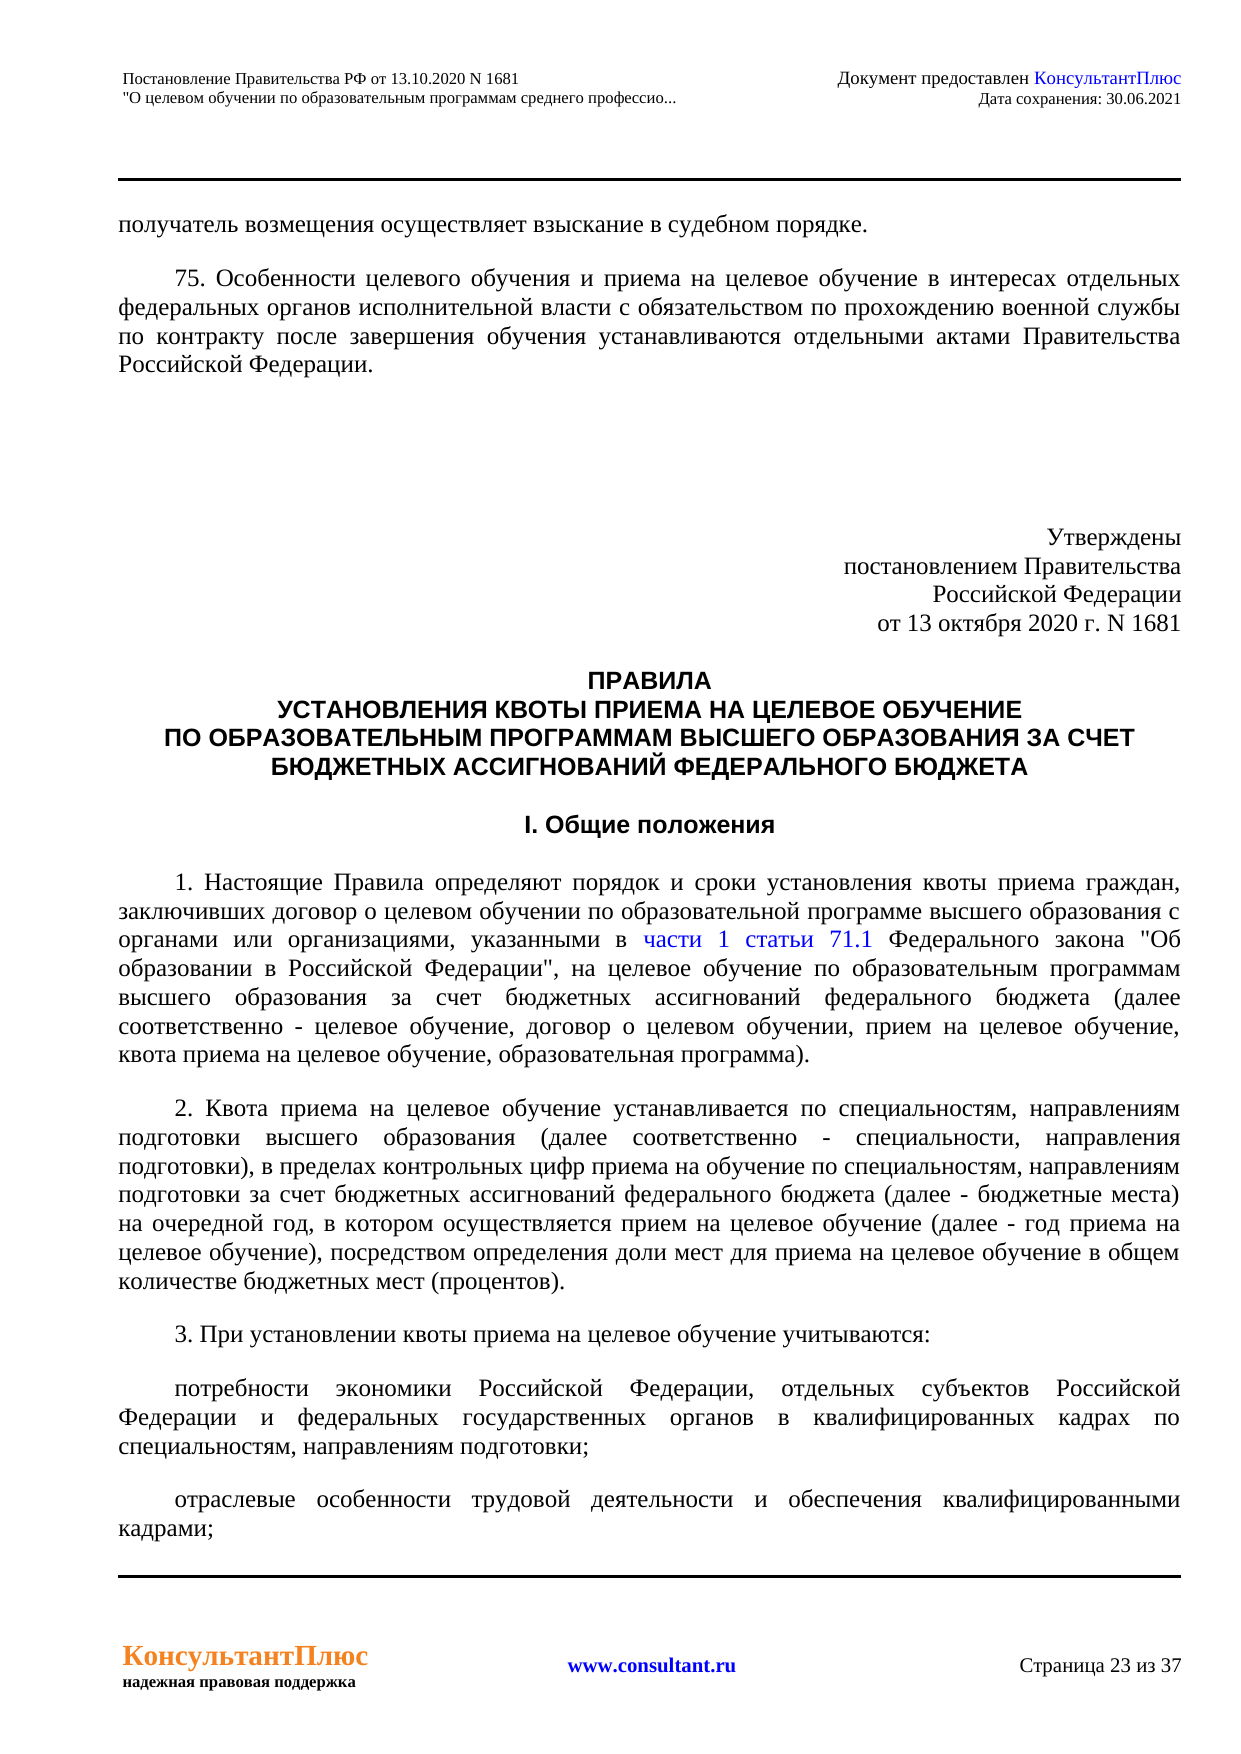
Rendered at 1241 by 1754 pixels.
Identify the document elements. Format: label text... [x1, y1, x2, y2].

title УСТАНОВЛЕНИЯ КВОТЫ ПРИЕМА НА ЦЕЛЕВОЕ ОБУЧЕНИЕ [118, 694, 1181, 723]
text 75. Особенности целевого обучения и приема на целевое обучение в интересах отдельных федеральных органов исполнительной власти с обязательством по прохождению военной службы по контракту после завершения обучения устанавливаются отдельными актами Правительства Российской Федерации. [118, 263, 1181, 378]
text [118, 209, 1181, 238]
title I. Общие положения [118, 809, 1181, 838]
text от 13 октября 2020 г. N 1681 [118, 608, 1181, 637]
text потребности экономики Российской Федерации, отдельных субъектов Российской Федерации и федеральных государственных органов в квалифицированных кадрах по специальностям, направлениям подготовки; [118, 1373, 1181, 1459]
text 2. Квота приема на целевое обучение устанавливается по специальностям, направлениям подготовки высшего образования (далее соответственно - специальности, направления подготовки), в пределах контрольных цифр приема на обучение по специальностям, направлениям подготовки за счет бюджетных ассигнований федерального бюджета (далее - бюджетные места) на очередной год, в котором осуществляется прием на целевое обучение (далее - год приема на целевое обучение), посредством определения доли мест для приема на целевое обучение в общем количестве бюджетных мест (процентов). [118, 1093, 1181, 1294]
text 3. При установлении квоты приема на целевое обучение учитываются: [118, 1319, 1181, 1348]
text постановлением Правительства [118, 551, 1181, 579]
text Утверждены [118, 522, 1181, 551]
title БЮДЖЕТНЫХ АССИГНОВАНИЙ ФЕДЕРАЛЬНОГО БЮДЖЕТА [118, 752, 1181, 781]
text 1. Настоящие Правила определяют порядок и сроки установления квоты приема граждан, заключивших договор о целевом обучении по образовательной программе высшего образования с органами или организациями, указанными в части 1 статьи 71.1 Федерального закона "Об образовании в Российской Федерации", на целевое обучение по образовательным программам высшего образования за счет бюджетных ассигнований федерального бюджета (далее соответственно - целевое обучение, договор о целевом обучении, прием на целевое обучение, квота приема на целевое обучение, образовательная программа). [118, 867, 1181, 1068]
title ПО ОБРАЗОВАТЕЛЬНЫМ ПРОГРАММАМ ВЫСШЕГО ОБРАЗОВАНИЯ ЗА СЧЕТ [118, 723, 1181, 752]
text отраслевые особенности трудовой деятельности и обеспечения квалифицированными кадрами; [118, 1484, 1181, 1542]
title ПРАВИЛА [118, 666, 1181, 694]
text Российской Федерации [118, 579, 1181, 608]
